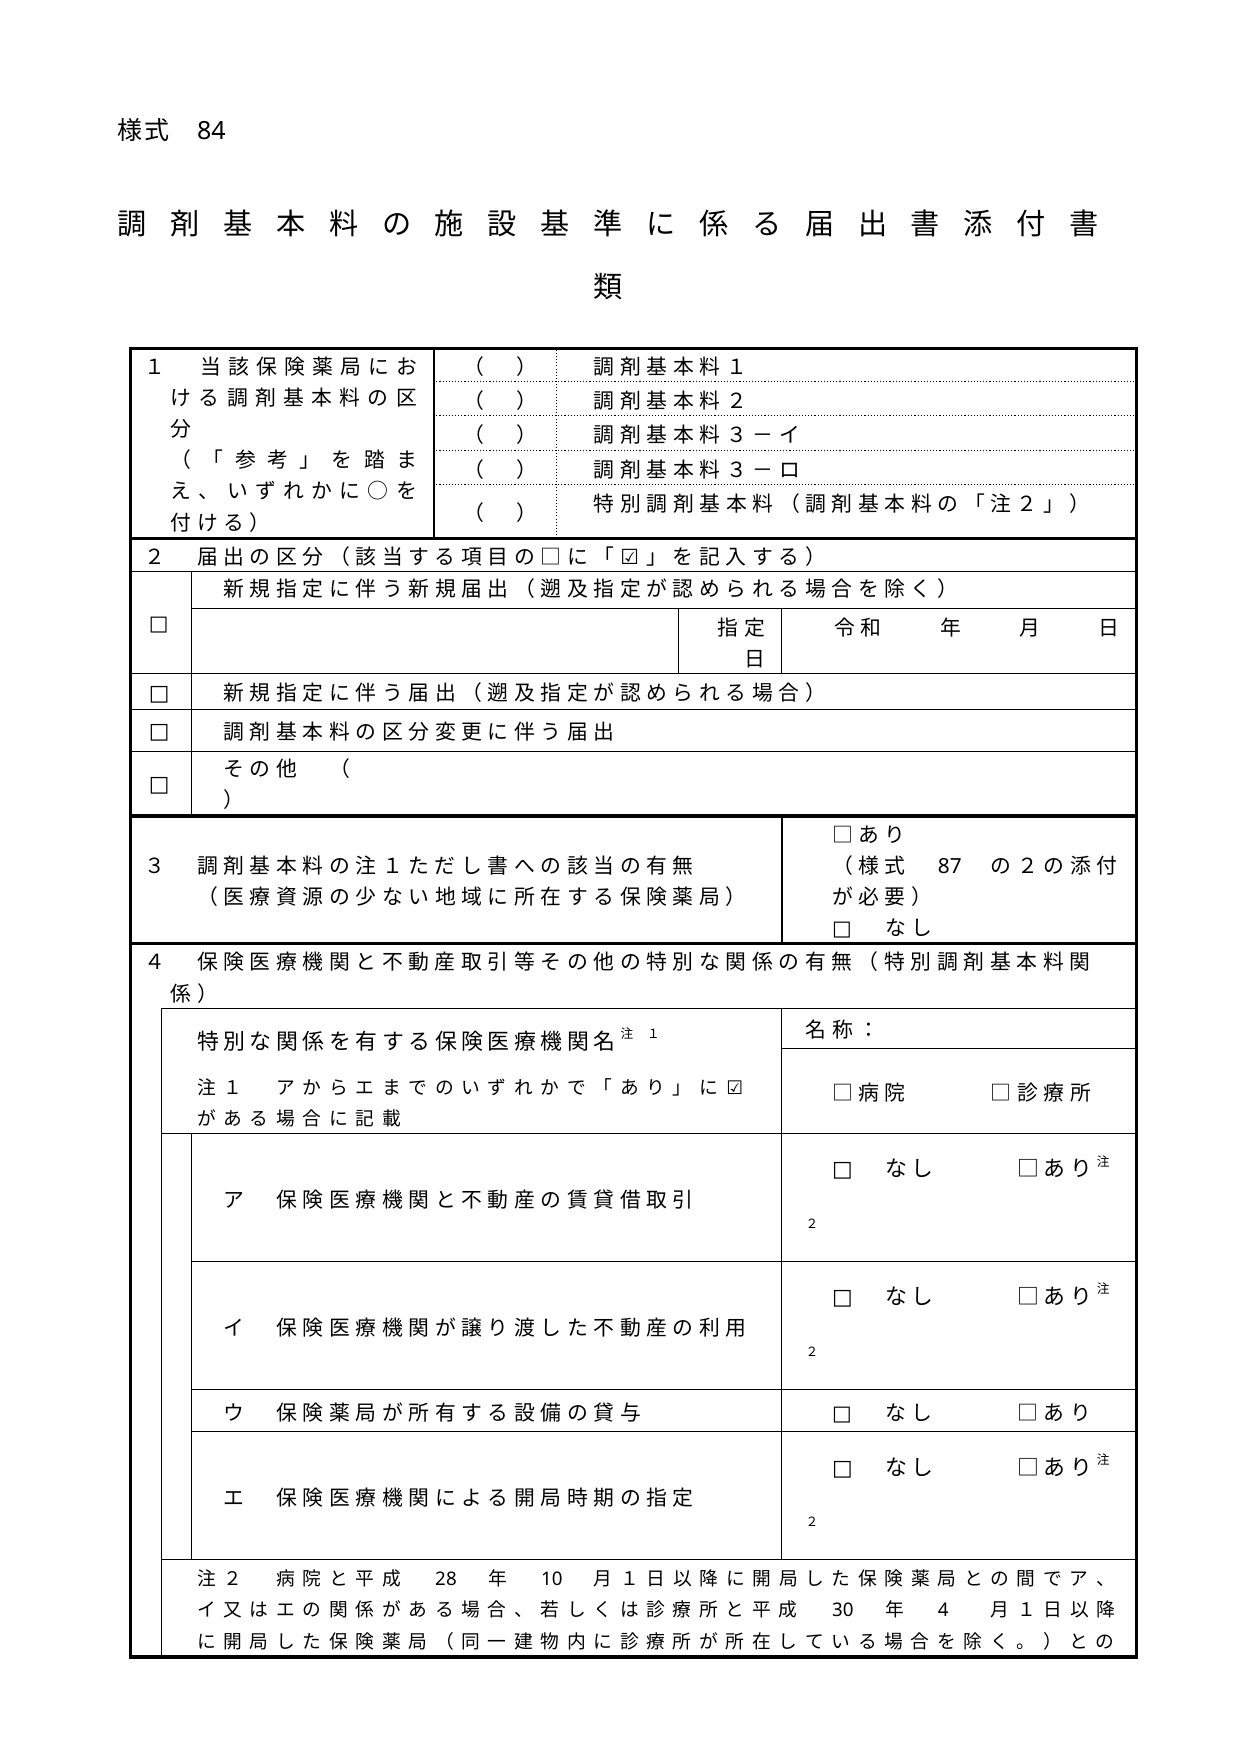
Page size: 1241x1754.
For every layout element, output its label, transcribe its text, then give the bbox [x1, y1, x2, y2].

text 様式84 [117, 97, 1123, 160]
table_cell 調剤基本料３－ロ [556, 450, 1135, 484]
table_cell □ [132, 710, 191, 751]
table_cell □なし □あり注２ [782, 1262, 1135, 1388]
table_cell [132, 1008, 161, 1655]
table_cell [162, 1560, 1135, 1655]
table_cell ４ 保険医療機関と不動産取引等その他の特別な関係の有無（特別調剤基本料関係） [132, 945, 1135, 1007]
table_cell □病院 □診療所 [782, 1049, 1135, 1133]
table_cell ア 保険医療機関と不動産の賃貸借取引 [192, 1134, 781, 1261]
table_cell □ [132, 752, 191, 814]
table_cell [162, 1134, 191, 1559]
table_cell □なし □あり [782, 1390, 1135, 1431]
table_cell 指定日 [679, 609, 781, 673]
table_cell 新規指定に伴う新規届出（遡及指定が認められる場合を除く） [192, 572, 1135, 607]
table_header 調剤基本料１ [556, 350, 1135, 381]
table_cell □ [132, 572, 191, 673]
table_cell エ 保険医療機関による開局時期の指定 [192, 1432, 781, 1559]
table_cell 令和 年 月 日 [782, 609, 1135, 673]
table_cell 特別な関係を有する保険医療機関名注１ 注１ アからエまでのいずれかで「あり」に☑がある場合に記載 [162, 1009, 781, 1133]
table_cell 特別調剤基本料（調剤基本料の「注２」） [556, 484, 1135, 537]
table_cell □なし □あり注２ [782, 1432, 1135, 1559]
table_cell その他 （ ） [192, 752, 1135, 814]
table_cell □ [132, 674, 191, 709]
table_cell （ ） [435, 484, 556, 537]
table_cell 名称： [782, 1009, 1135, 1047]
table_cell 調剤基本料２ [556, 381, 1135, 415]
table_cell □あり （様式87の２の添付が必要） □なし [783, 818, 1135, 942]
table_cell [192, 609, 678, 673]
table_cell 調剤基本料３－イ [556, 415, 1135, 449]
table_cell □なし □あり注２ [782, 1134, 1135, 1261]
table_header １ 当該保険薬局における調剤基本料の区分 （「参考」を踏まえ、いずれかに○を付ける） [132, 350, 433, 537]
table_cell （ ） [435, 381, 556, 415]
table_cell 新規指定に伴う届出（遡及指定が認められる場合） [192, 674, 1135, 709]
table_cell 調剤基本料の区分変更に伴う届出 [192, 710, 1135, 751]
table_cell （ ） [435, 450, 556, 484]
table_cell （ ） [435, 415, 556, 449]
table_cell ２ 届出の区分（該当する項目の□に「☑」を記入する） [132, 540, 1135, 571]
table_header （ ） [435, 350, 556, 381]
table_cell ３ 調剤基本料の注１ただし書への該当の有無 （医療資源の少ない地域に所在する保険薬局） [132, 818, 781, 942]
text 調剤基本料の施設基準に係る届出書添付書類 [117, 191, 1123, 316]
table_cell ウ 保険薬局が所有する設備の貸与 [192, 1390, 781, 1431]
table_cell イ 保険医療機関が譲り渡した不動産の利用 [192, 1262, 781, 1388]
